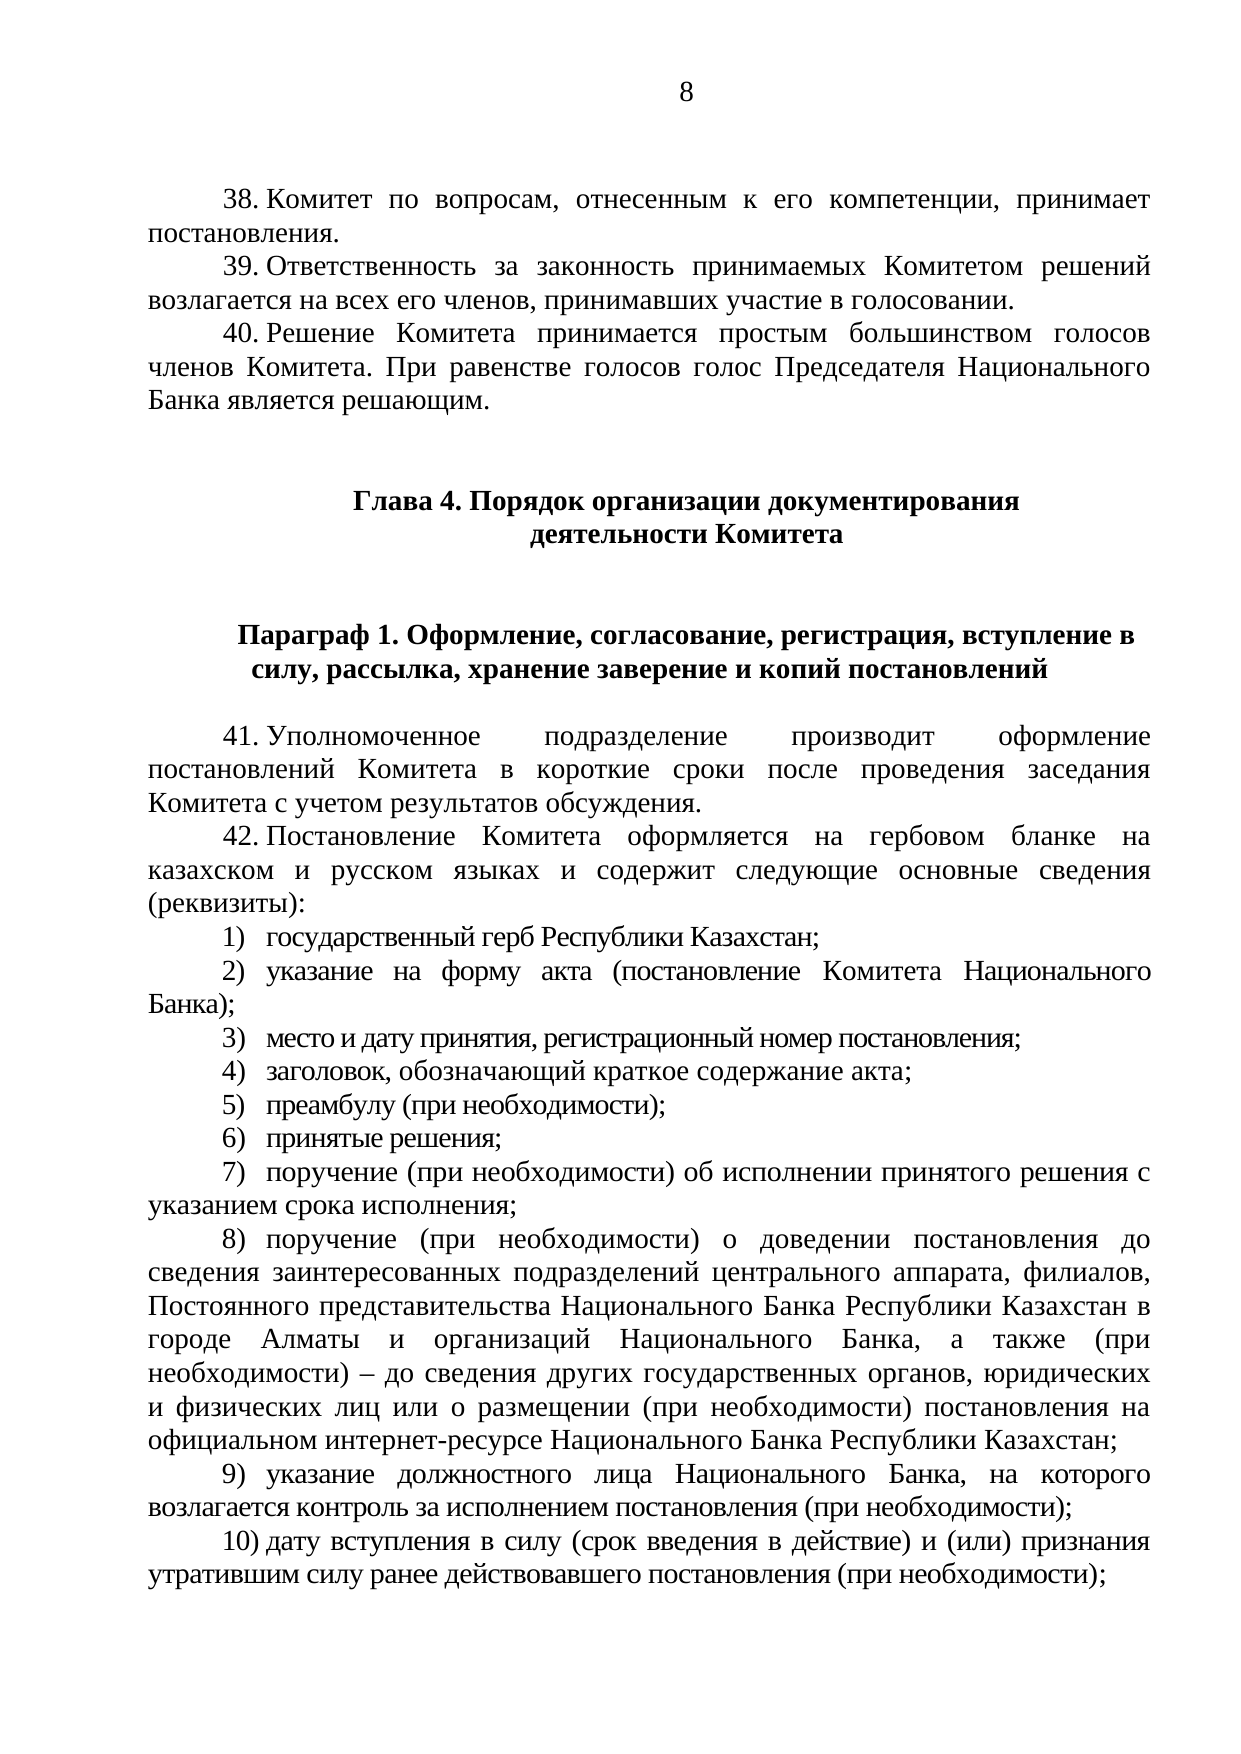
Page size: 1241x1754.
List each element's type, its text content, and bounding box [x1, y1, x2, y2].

list место и дату принятия, регистрационный номер постановления; [148, 1020, 1152, 1053]
list дату вступления в силу (срок введения в действие) и (или) признания утратившим силу ранее действовавшего постановления (при необходимости); [148, 1523, 1152, 1590]
list поручение (при необходимости) о доведении постановления до сведения заинтересованных подразделений центрального аппарата, филиалов, Постоянного представительства Национального Банка Республики Казахстан в городе Алматы и организаций Национального Банка, а также (при необходимости) – до сведения других государственных органов, юридических и физических лиц или о размещении (при необходимости) постановления на официальном интернет-ресурсе Национального Банка Республики Казахстан; [148, 1221, 1152, 1456]
text Параграф 1. Оформление, согласование, регистрация, вступление в силу, рассылка, хранение заверение и копий постановлений [148, 617, 1152, 684]
list Решение Комитета принимается простым большинством голосов членов Комитета. При равенстве голосов голос Председателя Национального Банка является решающим. [148, 315, 1152, 416]
list принятые решения; [148, 1120, 1152, 1154]
text деятельности Комитета [148, 517, 1152, 550]
list государственный герб Республики Казахстан; [148, 919, 1152, 953]
list указание на форму акта (постановление Комитета Национального Банка); [148, 953, 1152, 1020]
list указание должностного лица Национального Банка, на которого возлагается контроль за исполнением постановления (при необходимости); [148, 1456, 1152, 1523]
list Ответственность за законность принимаемых Комитетом решений возлагается на всех его членов, принимавших участие в голосовании. [148, 248, 1152, 315]
list Уполномоченное подразделение производит оформление постановлений Комитета в короткие сроки после проведения заседания Комитета с учетом результатов обсуждения. [148, 718, 1152, 818]
list Комитет по вопросам, отнесенным к его компетенции, принимает постановления. [148, 181, 1152, 248]
text Глава 4. Порядок организации документирования [148, 483, 1152, 517]
list Постановление Комитета оформляется на гербовом бланке на казахском и русском языках и содержит следующие основные сведения (реквизиты): [148, 818, 1152, 919]
list преамбулу (при необходимости); [148, 1087, 1152, 1120]
list поручение (при необходимости) об исполнении принятого решения с указанием срока исполнения; [148, 1154, 1152, 1221]
list заголовок, обозначающий краткое содержание акта; [148, 1053, 1152, 1087]
